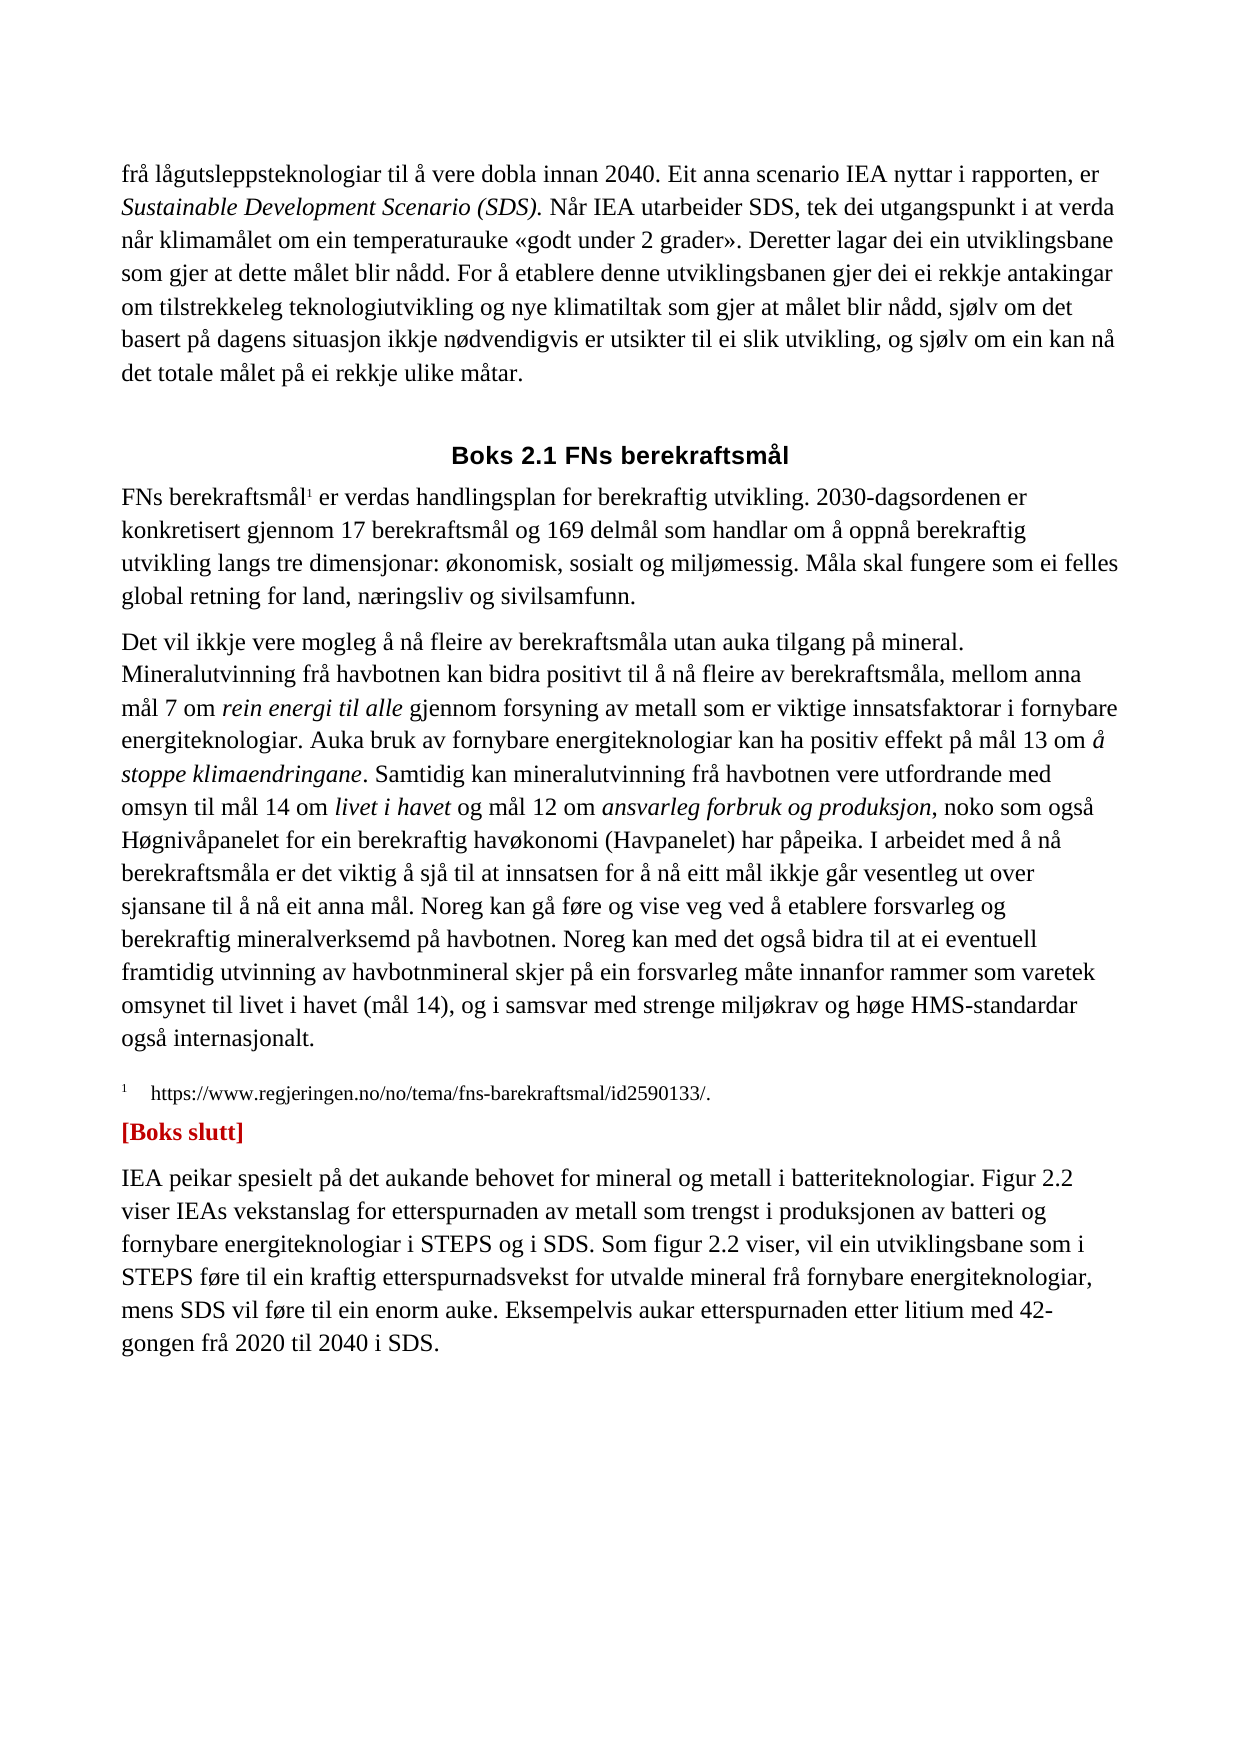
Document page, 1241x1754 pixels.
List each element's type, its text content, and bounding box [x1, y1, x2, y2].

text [121, 159, 1119, 386]
text FNs berekraftsmål1 er verdas handlingsplan for berekraftig utvikling. 2030-dagsordenen er konkretisert gjennom 17 berekraftsmål og 169 delmål som handlar om å oppnå berekraftig utvikling langs tre dimensjonar: økonomisk, sosialt og miljømessig. Måla skal fungere som ei felles global retning for land, næringsliv og sivilsamfunn. [121, 482, 1119, 610]
text FNs berekraftsmål [121, 441, 1119, 469]
text [Boks slutt] [121, 1117, 1119, 1146]
text IEA peikar spesielt på det aukande behovet for mineral og metall i batteriteknologiar. Figur 2.2 viser IEAs vekstanslag for etterspurnaden av metall som trengst i produksjonen av batteri og fornybare energiteknologiar i STEPS og i SDS. Som figur 2.2 viser, vil ein utviklingsbane som i STEPS føre til ein kraftig etterspurnadsvekst for utvalde mineral frå fornybare energiteknologiar, mens SDS vil føre til ein enorm auke. Eksempelvis aukar etterspurnaden etter litium med 42-gongen frå 2020 til 2040 i SDS. [121, 1163, 1119, 1357]
text 1 https://www.regjeringen.no/no/tema/fns-barekraftsmal/id2590133/. [121, 1081, 1119, 1105]
text Det vil ikkje vere mogleg å nå fleire av berekraftsmåla utan auka tilgang på mineral. Mineralutvinning frå havbotnen kan bidra positivt til å nå fleire av berekraftsmåla, mellom anna mål 7 om rein energi til alle gjennom forsyning av metall som er viktige innsatsfaktorar i fornybare energiteknologiar. Auka bruk av fornybare energiteknologiar kan ha positiv effekt på mål 13 om å stoppe klimaendringane. Samtidig kan mineralutvinning frå havbotnen vere utfordrande med omsyn til mål 14 om livet i havet og mål 12 om ansvarleg forbruk og produksjon, noko som også Høgnivåpanelet for ein berekraftig havøkonomi (Havpanelet) har påpeika. I arbeidet med å nå berekraftsmåla er det viktig å sjå til at innsatsen for å nå eitt mål ikkje går vesentleg ut over sjansane til å nå eit anna mål. Noreg kan gå føre og vise veg ved å etablere forsvarleg og berekraftig mineralverksemd på havbotnen. Noreg kan med det også bidra til at ei eventuell framtidig utvinning av havbotnmineral skjer på ein forsvarleg måte innanfor rammer som varetek omsynet til livet i havet (mål 14), og i samsvar med strenge miljøkrav og høge HMS-standardar også internasjonalt. [121, 627, 1119, 1052]
